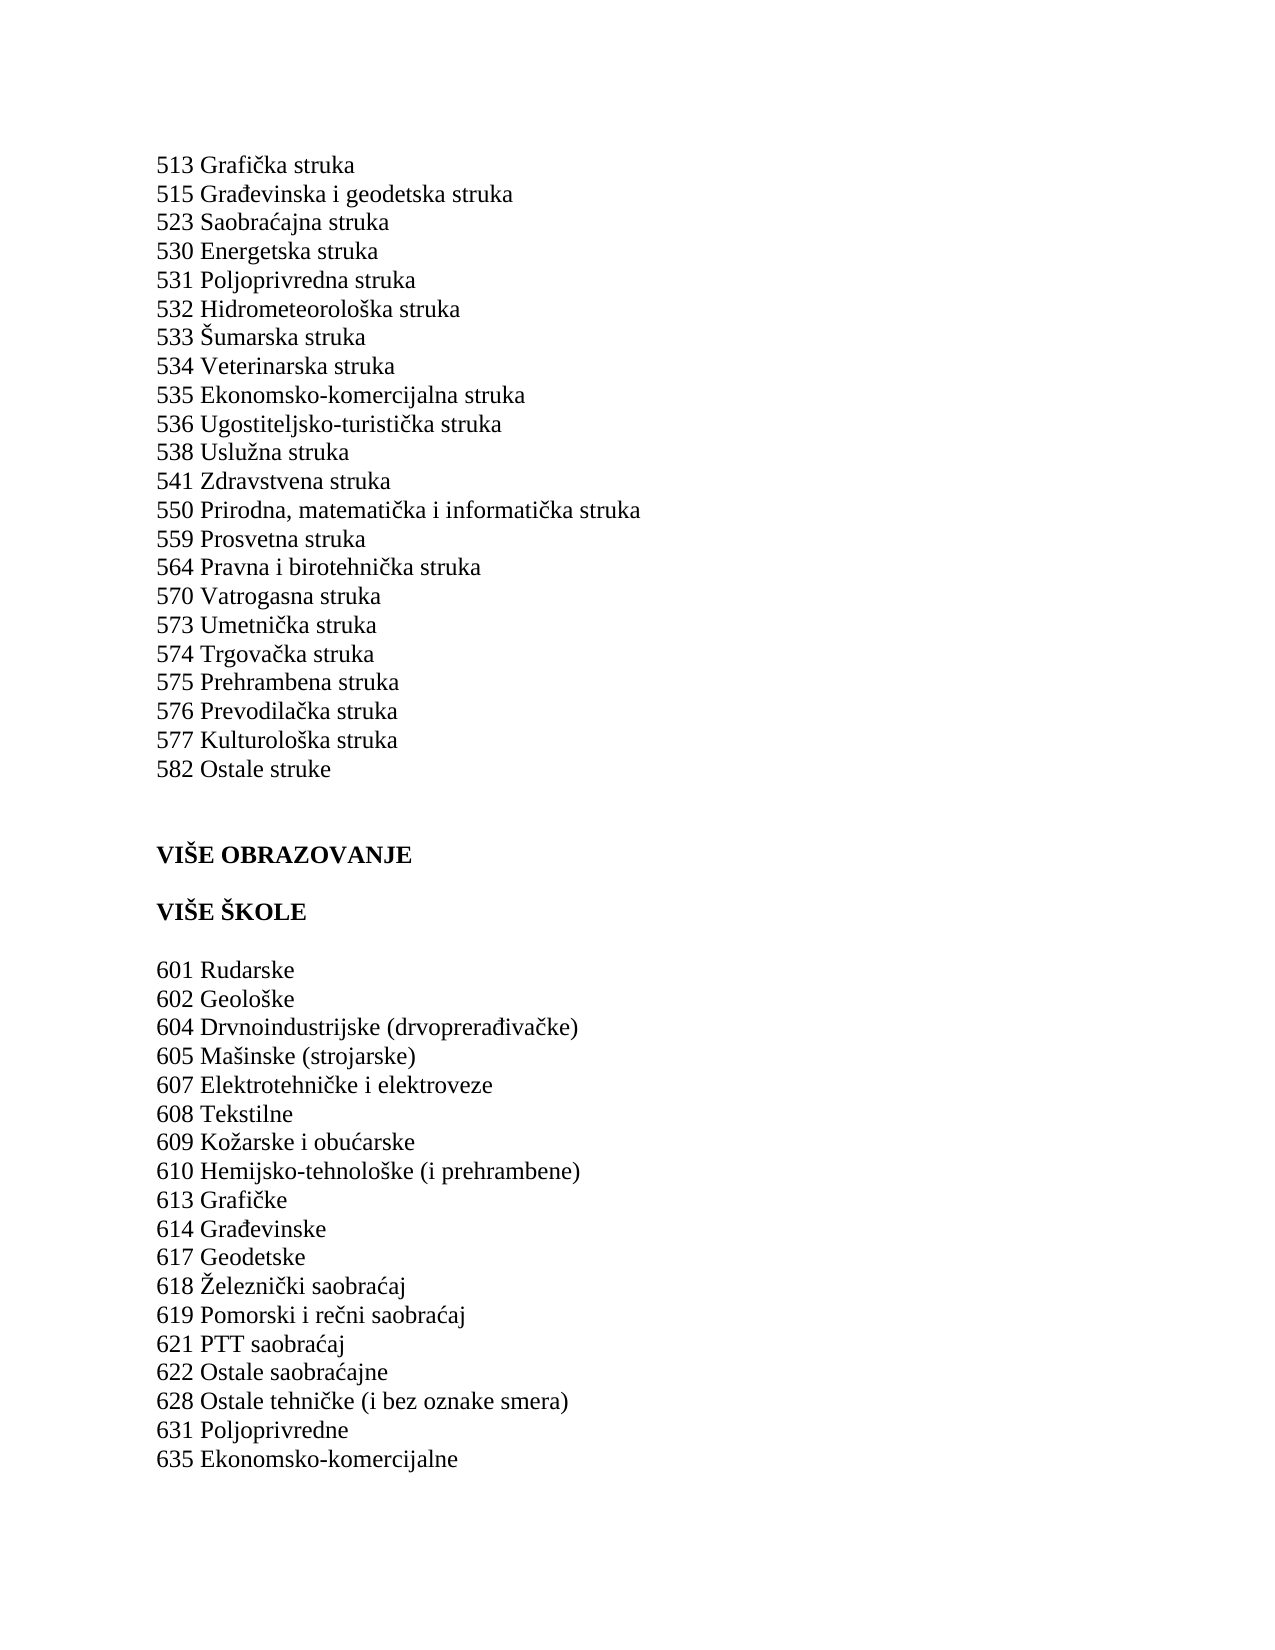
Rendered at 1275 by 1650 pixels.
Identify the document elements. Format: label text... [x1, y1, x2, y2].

text 610 Hemijsko-tehnološke (i prehrambene) [150, 1156, 1125, 1185]
text 628 Ostale tehničke (i bez oznake smera) [150, 1386, 1125, 1415]
text 604 Drvnoindustrijske (drvoprerađivačke) [150, 1012, 1125, 1041]
text 575 Prehrambena struka [150, 667, 1125, 696]
text 538 Uslužna struka [150, 437, 1125, 466]
text VIŠE ŠKOLE [150, 897, 1125, 926]
text 535 Ekonomsko-komercijalna struka [150, 380, 1125, 409]
text 530 Energetska struka [150, 236, 1125, 265]
text 614 Građevinske [150, 1214, 1125, 1242]
text 601 Rudarske [150, 955, 1125, 984]
text 534 Veterinarska struka [150, 351, 1125, 380]
text 622 Ostale saobraćajne [150, 1357, 1125, 1386]
text 533 Šumarska struka [150, 322, 1125, 351]
text 513 Grafička struka [150, 150, 1125, 179]
text 559 Prosvetna struka [150, 524, 1125, 552]
text 574 Trgovačka struka [150, 639, 1125, 667]
text 602 Geološke [150, 984, 1125, 1012]
text 619 Pomorski i rečni saobraćaj [150, 1300, 1125, 1329]
text 635 Ekonomsko-komercijalne [150, 1444, 1125, 1472]
text 582 Ostale struke [150, 754, 1125, 782]
text 621 PTT saobraćaj [150, 1329, 1125, 1357]
text 618 Železnički saobraćaj [150, 1271, 1125, 1300]
text 570 Vatrogasna struka [150, 581, 1125, 610]
text 609 Kožarske i obućarske [150, 1127, 1125, 1156]
text 573 Umetnička struka [150, 610, 1125, 639]
text 564 Pravna i birotehnička struka [150, 552, 1125, 581]
text 541 Zdravstvena struka [150, 466, 1125, 495]
text 576 Prevodilačka struka [150, 696, 1125, 725]
text 515 Građevinska i geodetska struka [150, 179, 1125, 207]
text 523 Saobraćajna struka [150, 207, 1125, 236]
text 531 Poljoprivredna struka [150, 265, 1125, 294]
text 613 Grafičke [150, 1185, 1125, 1214]
text 631 Poljoprivredne [150, 1415, 1125, 1444]
text 577 Kulturološka struka [150, 725, 1125, 754]
text 607 Elektrotehničke i elektroveze [150, 1070, 1125, 1099]
text 605 Mašinske (strojarske) [150, 1041, 1125, 1070]
text 532 Hidrometeorološka struka [150, 294, 1125, 322]
text 536 Ugostiteljsko-turistička struka [150, 409, 1125, 437]
text 550 Prirodna, matematička i informatička struka [150, 495, 1125, 524]
text 608 Tekstilne [150, 1099, 1125, 1127]
text 617 Geodetske [150, 1242, 1125, 1271]
text VIŠE OBRAZOVANJE [150, 840, 1125, 869]
